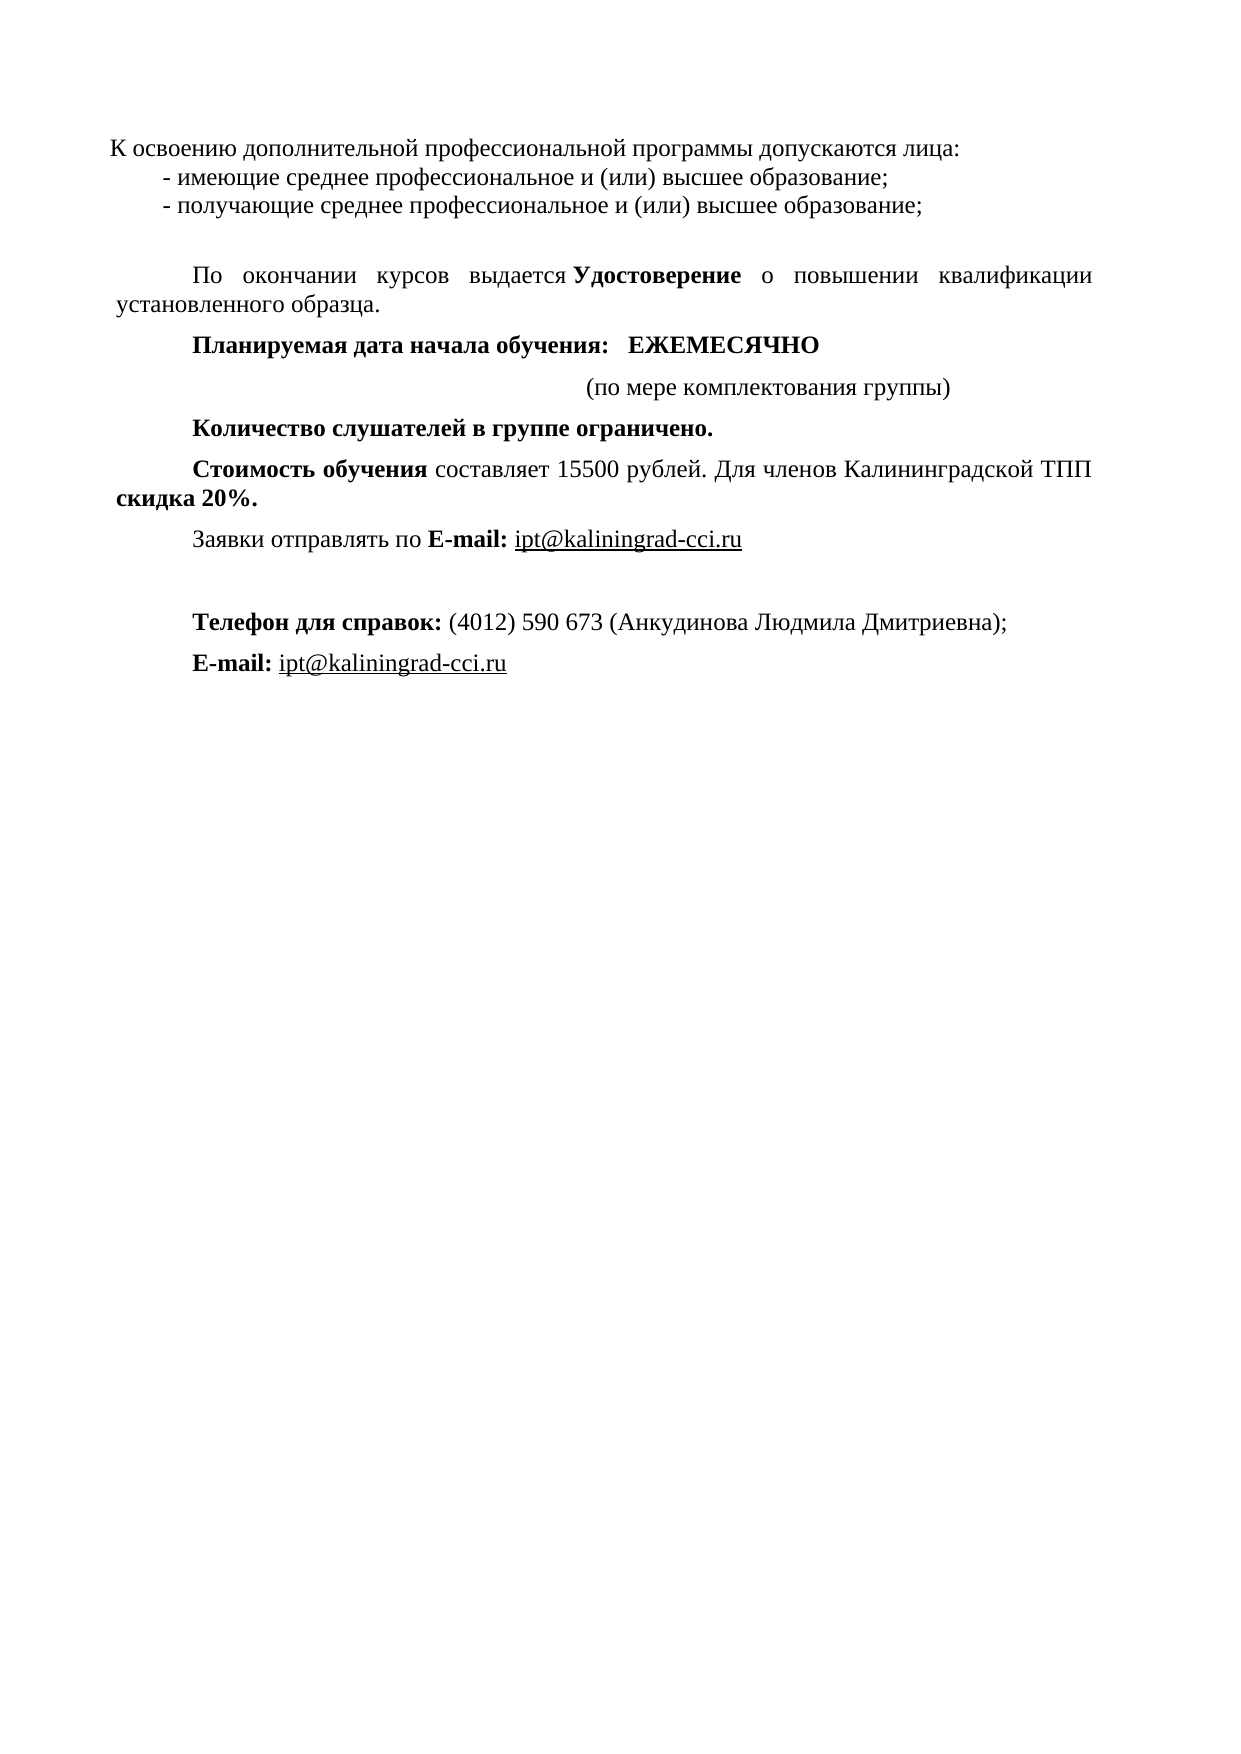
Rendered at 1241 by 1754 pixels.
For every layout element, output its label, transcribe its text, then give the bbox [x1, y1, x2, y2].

text E-mail: ipt@kaliningrad-cci.ru [116, 648, 1093, 677]
text Телефон для справок: (4012) 590 673 (Анкудинова Людмила Дмитриевна); [116, 607, 1093, 635]
text Стоимость обучения составляет 15500 рублей. Для членов Калининградской ТПП скидка 20%. [116, 454, 1093, 512]
text Планируемая дата начала обучения: ЕЖЕМЕСЯЧНО [116, 330, 1093, 359]
text (по мере комплектования группы) [116, 372, 1093, 400]
text Количество слушателей в группе ограничено. [116, 413, 1093, 442]
text - имеющие среднее профессиональное и (или) высшее образование; [103, 162, 1092, 190]
text К освоению дополнительной профессиональной программы допускаются лица: [103, 133, 1092, 162]
text - получающие среднее профессиональное и (или) высшее образование; [103, 190, 1092, 219]
text По окончании курсов выдается Удостоверение о повышении квалификации установленного образца. [116, 260, 1093, 318]
text Заявки отправлять по E-mail: ipt@kaliningrad-cci.ru [116, 524, 1093, 553]
